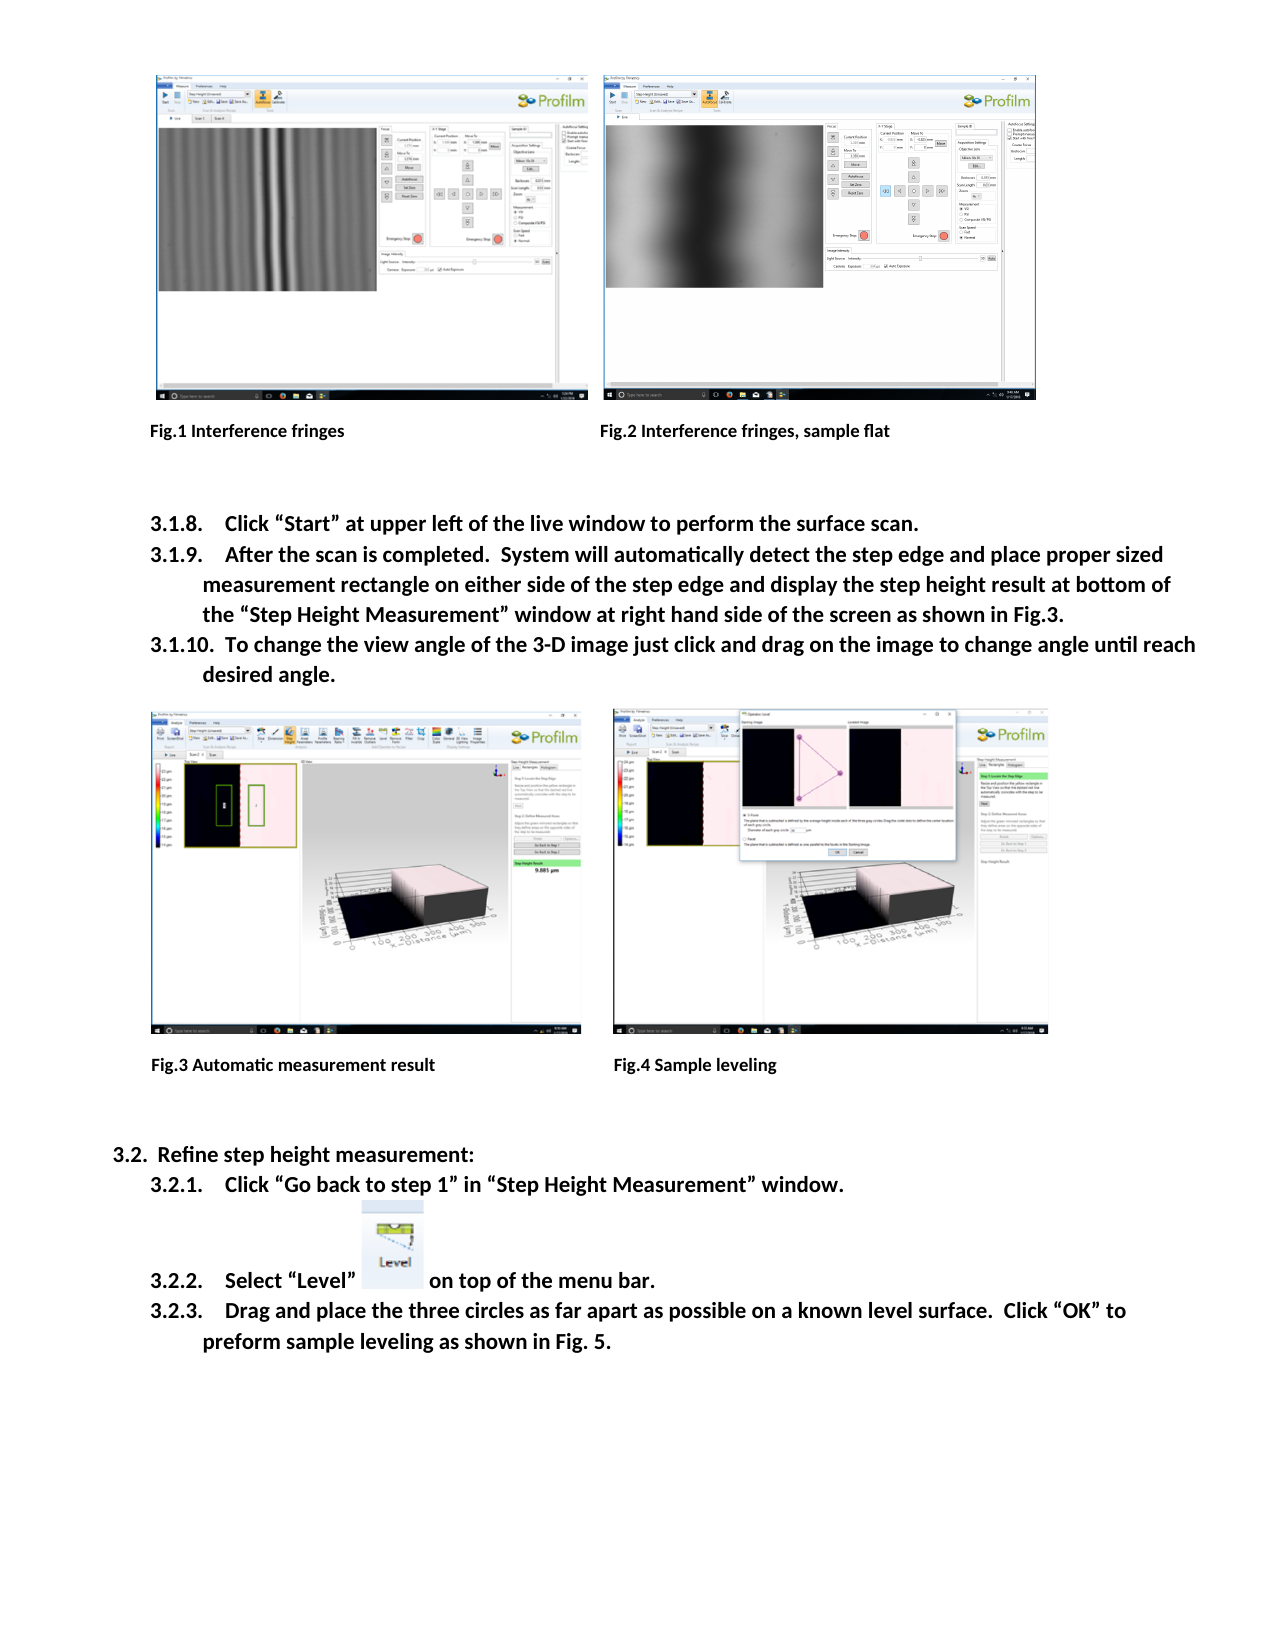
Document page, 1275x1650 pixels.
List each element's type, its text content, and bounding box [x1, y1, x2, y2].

list Click “Start” at upper left of the live window to perform the surface scan. [150, 509, 1200, 537]
picture [361, 1200, 424, 1289]
text Fig.1 Interference fringes Fig.2 Interference fringes, sample flat [75, 419, 1200, 442]
list Click “Go back to step 1” in “Step Height Measurement” window. [150, 1171, 1200, 1198]
list After the scan is completed. System will automatically detect the step edge and place proper sized measurement rectangle on either side of the step edge and display the step height result at bottom of the “Step Height Measurement” window at right hand side of the screen as shown in Fig.3. [150, 540, 1200, 628]
text Fig.3 Automatic measurement result Fig.4 Sample leveling [75, 1053, 1200, 1076]
list To change the view angle of the 3-D image just click and drag on the image to change angle until reach desired angle. [150, 630, 1200, 688]
picture [603, 75, 1036, 400]
list Drag and place the three circles as far apart as possible on a known level surface. Click “OK” to preform sample leveling as shown in Fig. 5. [150, 1297, 1200, 1355]
list Select “Level” on top of the menu bar. [150, 1201, 1200, 1294]
list Refine step height measurement: [112, 1140, 1200, 1168]
